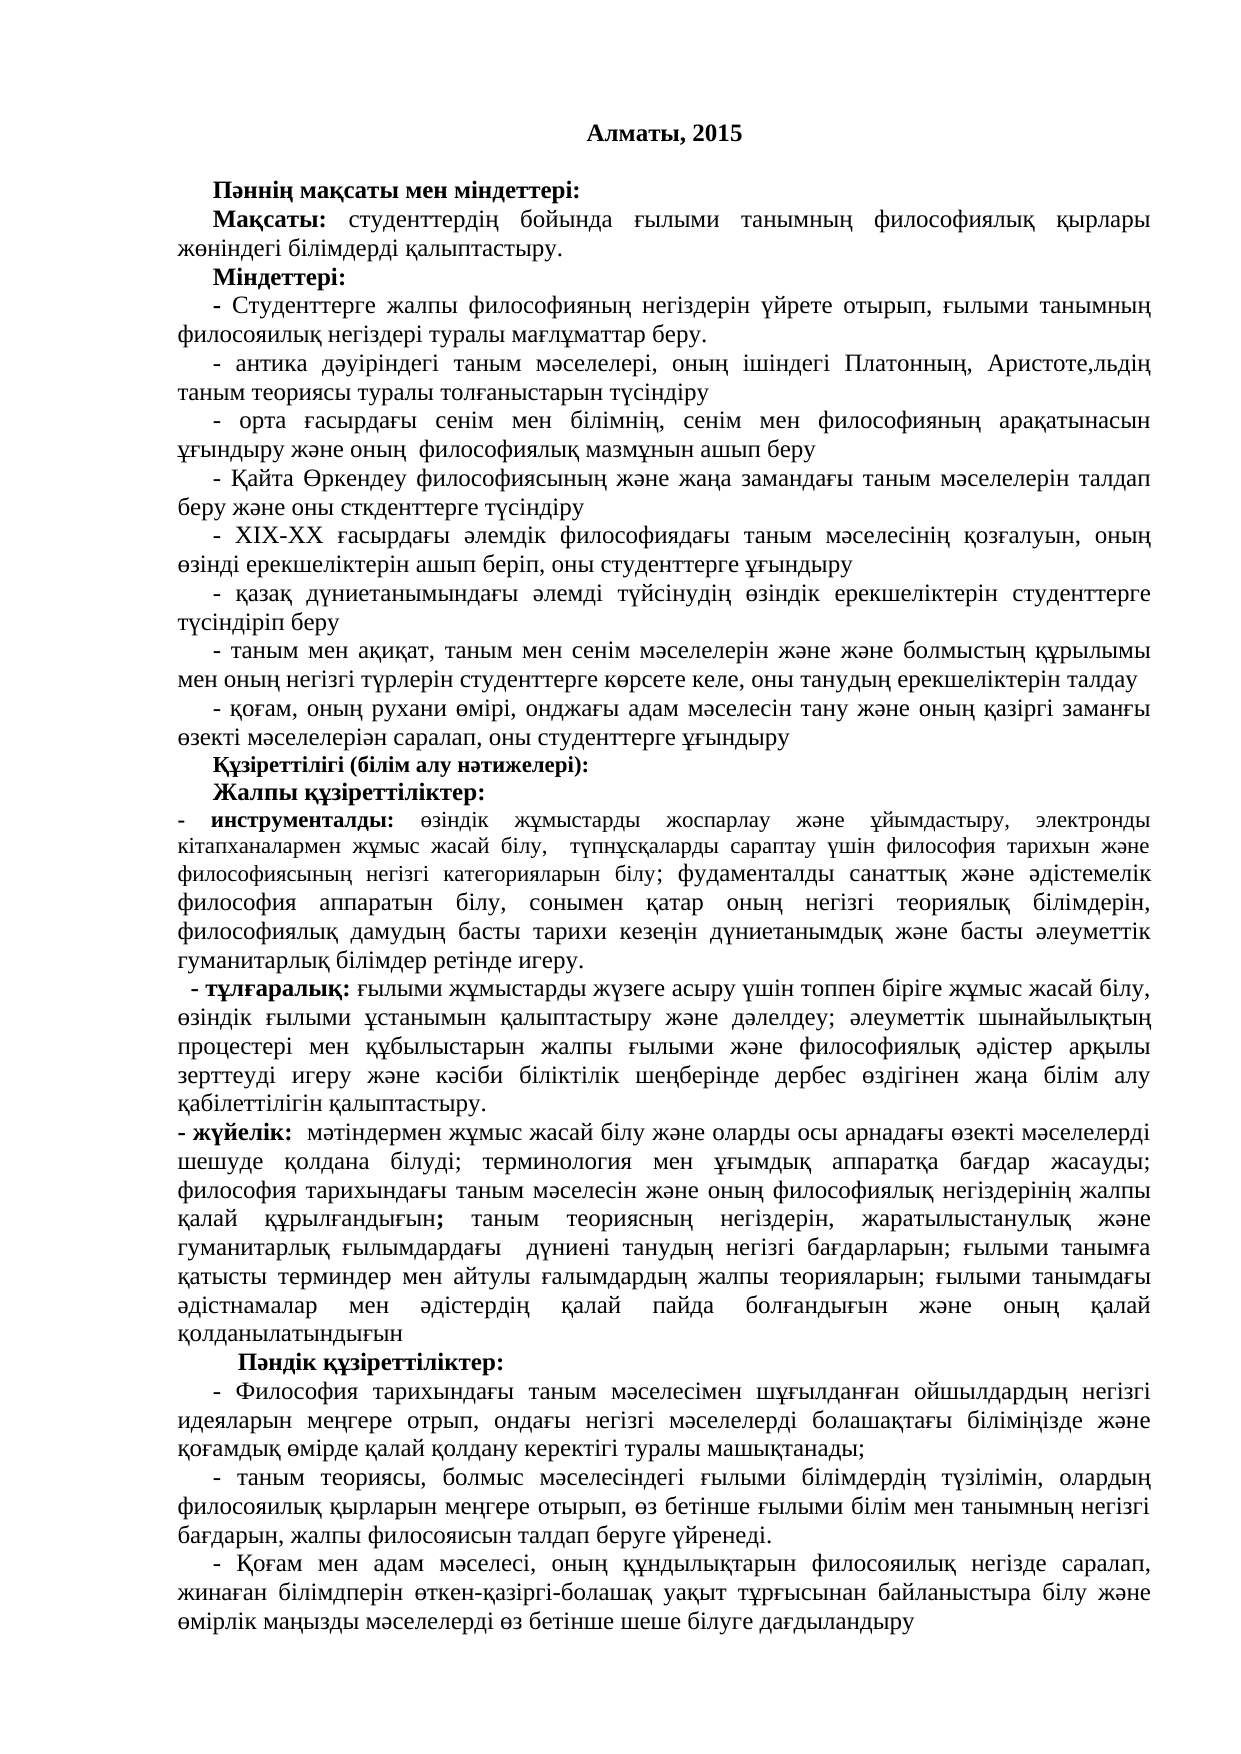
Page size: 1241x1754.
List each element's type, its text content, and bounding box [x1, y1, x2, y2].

list - орта ғасырдағы сенім мен білімнің, сенім мен философияның арақатынасын ұғындыру және оның философиялық мазмұнын ашып беру [177, 406, 1152, 463]
text Жалпы құзіреттіліктер: [177, 777, 1152, 806]
text - жүйелік: мәтіндермен жұмыс жасай білу және оларды осы арнадағы өзекті мәселелерді шешуде қолдана білуді; терминология мен ұғымдық аппаратқа бағдар жасауды; философия тарихындағы таным мәселесін және оның философиялық негіздерінің жалпы қалай құрылғандығын; таным теориясның негіздерін, жаратылыстанулық және гуманитарлық ғылымдардағы дүниені танудың негізгі бағдарларын; ғылыми танымға қатысты терминдер мен айтулы ғалымдардың жалпы теорияларын; ғылыми танымдағы әдістнамалар мен әдістердің қалай пайда болғандығын және оның қалай қолданылатындығын [177, 1117, 1152, 1347]
text Алматы, 2015 [177, 118, 1152, 147]
text - тұлғаралық: ғылыми жұмыстарды жүзеге асыру үшін топпен біріге жұмыс жасай білу, өзіндік ғылыми ұстанымын қалыптастыру және дәлелдеу; әлеуметтік шынайылықтың процестері мен құбылыстарын жалпы ғылыми және философиялық әдістер арқылы зерттеуді игеру және кәсіби біліктілік шеңберінде дербес өздігінен жаңа білім алу қабілеттілігін қалыптастыру. [177, 973, 1152, 1117]
list Міндеттері: [177, 262, 1152, 291]
text - қоғам, оның рухани өмірі, онджағы адам мәселесін тану және оның қазіргі заманғы өзекті мәселелеріән саралап, оны студенттерге ұғындыру [177, 693, 1152, 751]
text - Философия тарихындағы таным мәселесімен шұғылданған ойшылдардың негізгі идеяларын меңгере отрып, ондағы негізгі мәселелерді болашақтағы біліміңізде және қоғамдық өмірде қалай қолдану керектігі туралы машықтанады; [177, 1376, 1152, 1462]
list - Студенттерге жалпы философияның негіздерін үйрете отырып, ғылыми танымның филосояилық негіздері туралы мағлұматтар беру. [177, 291, 1152, 348]
text Мақсаты: студенттердің бойында ғылыми танымның философиялық қырлары жөніндегі білімдерді қалыптастыру. [177, 204, 1152, 262]
text - Қайта Өркендеу философиясының және жаңа замандағы таным мәселелерін талдап беру және оны сткденттерге түсіндіру [177, 463, 1152, 521]
text - инструменталды: өзіндік жұмыстарды жоспарлау және ұйымдастыру, электронды кітапханалармен жұмыс жасай білу, түпнұсқаларды сараптау үшін философия тарихын және философиясының негізгі категорияларын білу; фудаменталды санаттық және әдістемелік философия аппаратын білу, сонымен қатар оның негізгі теориялық білімдерін, философиялық дамудың басты тарихи кезеңін дүниетанымдық және басты әлеуметтік гуманитарлық білімдер ретінде игеру. [177, 806, 1152, 973]
text - таным мен ақиқат, таным мен сенім мәселелерін және және болмыстың құрылымы мен оның негізгі түрлерін студенттерге көрсете келе, оны танудың ерекшеліктерін талдау [177, 636, 1152, 693]
text - таным теориясы, болмыс мәселесіндегі ғылыми білімдердің түзілімін, олардың филосояилық қырларын меңгере отырып, өз бетінше ғылыми білім мен танымның негізгі бағдарын, жалпы филосояисын талдап беруге үйренеді. [177, 1462, 1152, 1548]
text - ХІХ-ХХ ғасырдағы әлемдік философиядағы таным мәселесінің қозғалуын, оның өзінді ерекшеліктерін ашып беріп, оны студенттерге ұғындыру [177, 521, 1152, 578]
text - қазақ дүниетанымындағы әлемді түйсінудің өзіндік ерекшеліктерін студенттерге түсіндіріп беру [177, 578, 1152, 636]
text Пәннің мақсаты мен міндеттері: [177, 176, 1152, 204]
list - антика дәуіріндегі таным мәселелері, оның ішіндегі Платонның, Аристоте,льдің таным теориясы туралы толғаныстарын түсіндіру [177, 348, 1152, 406]
text - Қоғам мен адам мәселесі, оның құндылықтарын филосояилық негізде саралап, жинаған білімдперін өткен-қазіргі-болашақ уақыт тұрғысынан байланыстыра білу және өмірлік маңызды мәселелерді өз бетінше шеше білуге дағдыландыру [177, 1548, 1152, 1635]
text Пәндік құзіреттіліктер: [177, 1347, 1152, 1376]
text Құзіреттілігі (білім алу нәтижелері): [177, 751, 1152, 777]
